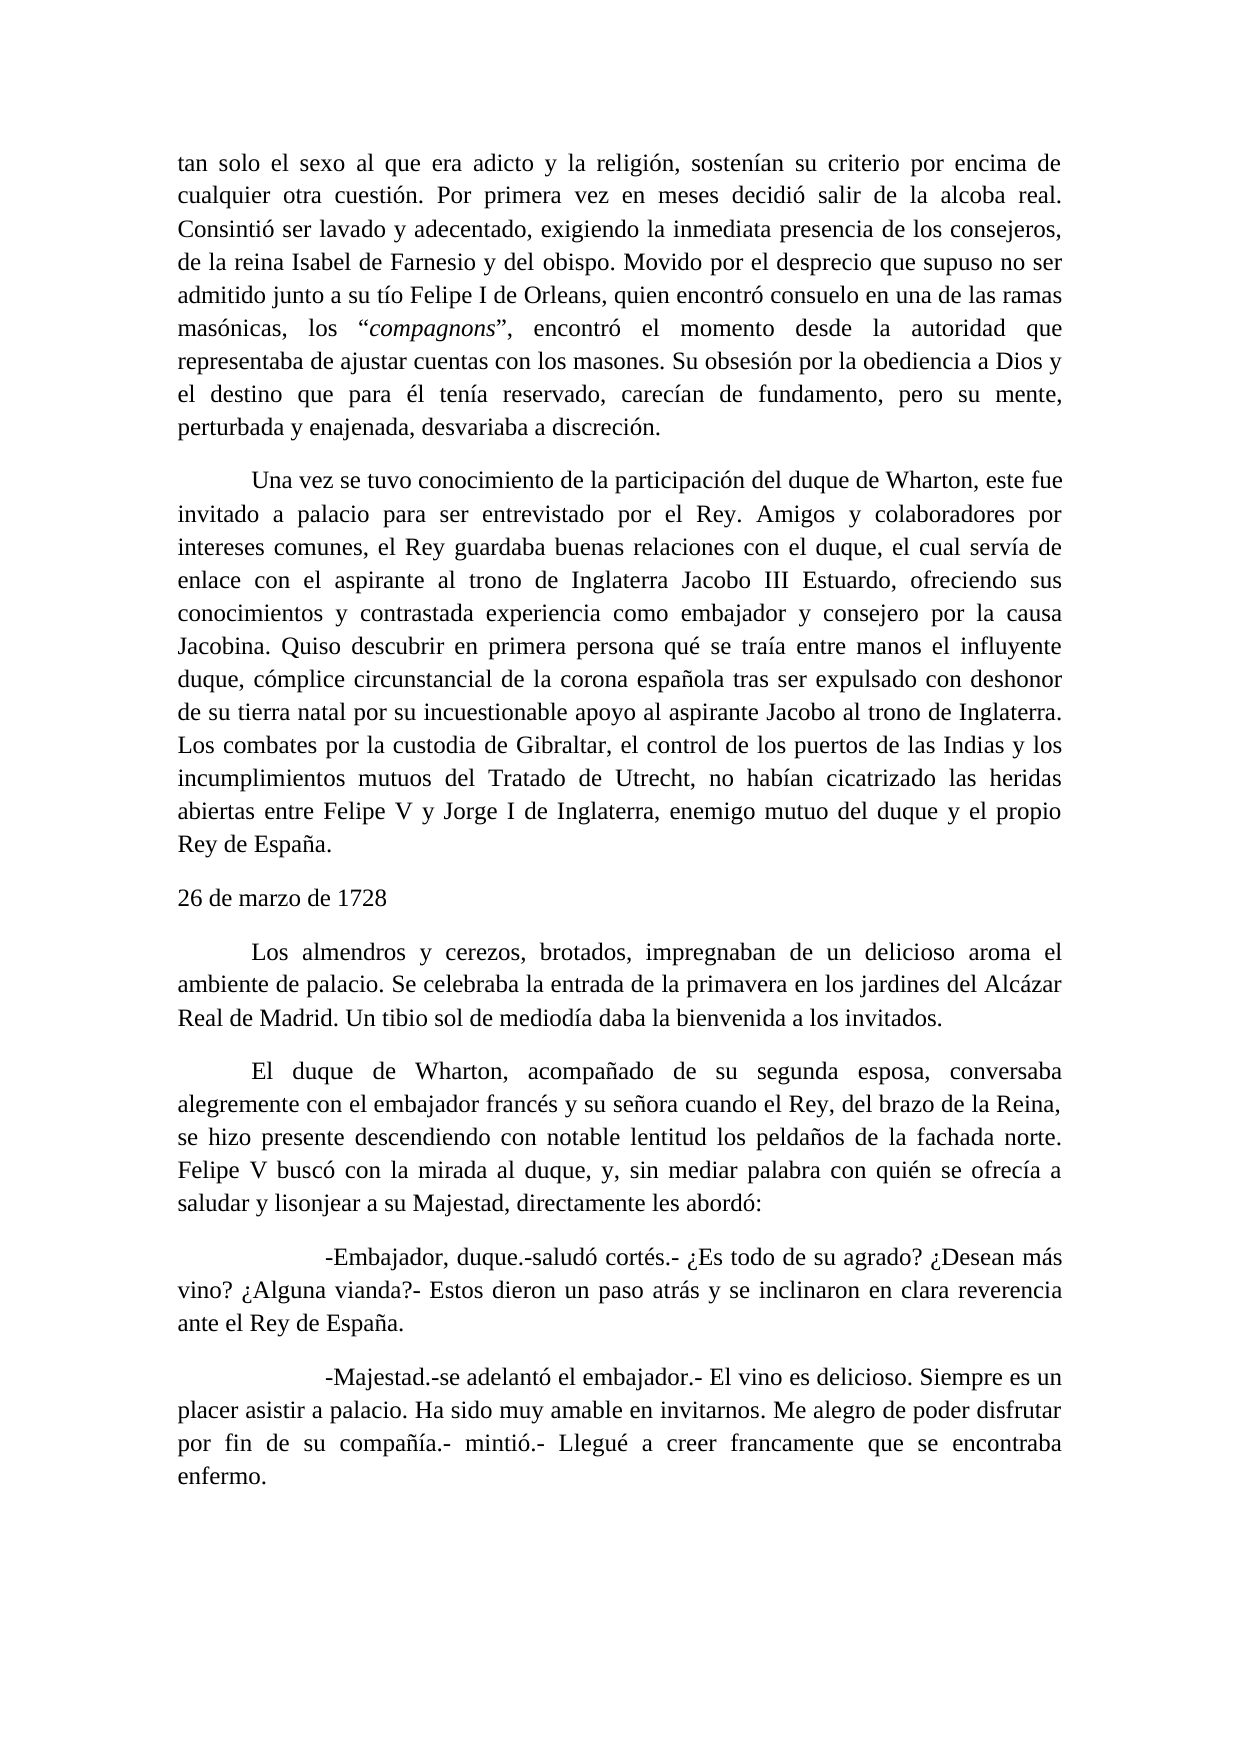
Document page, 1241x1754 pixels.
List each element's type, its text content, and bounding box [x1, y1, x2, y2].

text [177, 148, 1063, 441]
text Una vez se tuvo conocimiento de la participación del duque de Wharton, este fue invitado a palacio para ser entrevistado por el Rey. Amigos y colaboradores por intereses comunes, el Rey guardaba buenas relaciones con el duque, el cual servía de enlace con el aspirante al trono de Inglaterra Jacobo III Estuardo, ofreciendo sus conocimientos y contrastada experiencia como embajador y consejero por la causa Jacobina. Quiso descubrir en primera persona qué se traía entre manos el influyente duque, cómplice circunstancial de la corona española tras ser expulsado con deshonor de su tierra natal por su incuestionable apoyo al aspirante Jacobo al trono de Inglaterra. Los combates por la custodia de Gibraltar, el control de los puertos de las Indias y los incumplimientos mutuos del Tratado de Utrecht, no habían cicatrizado las heridas abiertas entre Felipe V y Jorge I de Inglaterra, enemigo mutuo del duque y el propio Rey de España. [177, 466, 1063, 858]
text El duque de Wharton, acompañado de su segunda esposa, conversaba alegremente con el embajador francés y su señora cuando el Rey, del brazo de la Reina, se hizo presente descendiendo con notable lentitud los peldaños de la fachada norte. Felipe V buscó con la mirada al duque, y, sin mediar palabra con quién se ofrecía a saludar y lisonjear a su Majestad, directamente les abordó: [177, 1056, 1063, 1217]
text Los almendros y cerezos, brotados, impregnaban de un delicioso aroma el ambiente de palacio. Se celebraba la entrada de la primavera en los jardines del Alcázar Real de Madrid. Un tibio sol de mediodía daba la bienvenida a los invitados. [177, 937, 1063, 1031]
text -Embajador, duque.-saludó cortés.- ¿Es todo de su agrado? ¿Desean más vino? ¿Alguna vianda?- Estos dieron un paso atrás y se inclinaron en clara reverencia ante el Rey de España. [177, 1242, 1063, 1337]
text 26 de marzo de 1728 [177, 883, 1063, 911]
text -Majestad.-se adelantó el embajador.- El vino es delicioso. Siempre es un placer asistir a palacio. Ha sido muy amable en invitarnos. Me alegro de poder disfrutar por fin de su compañía.- mintió.- Llegué a creer francamente que se encontraba enfermo. [177, 1362, 1063, 1490]
